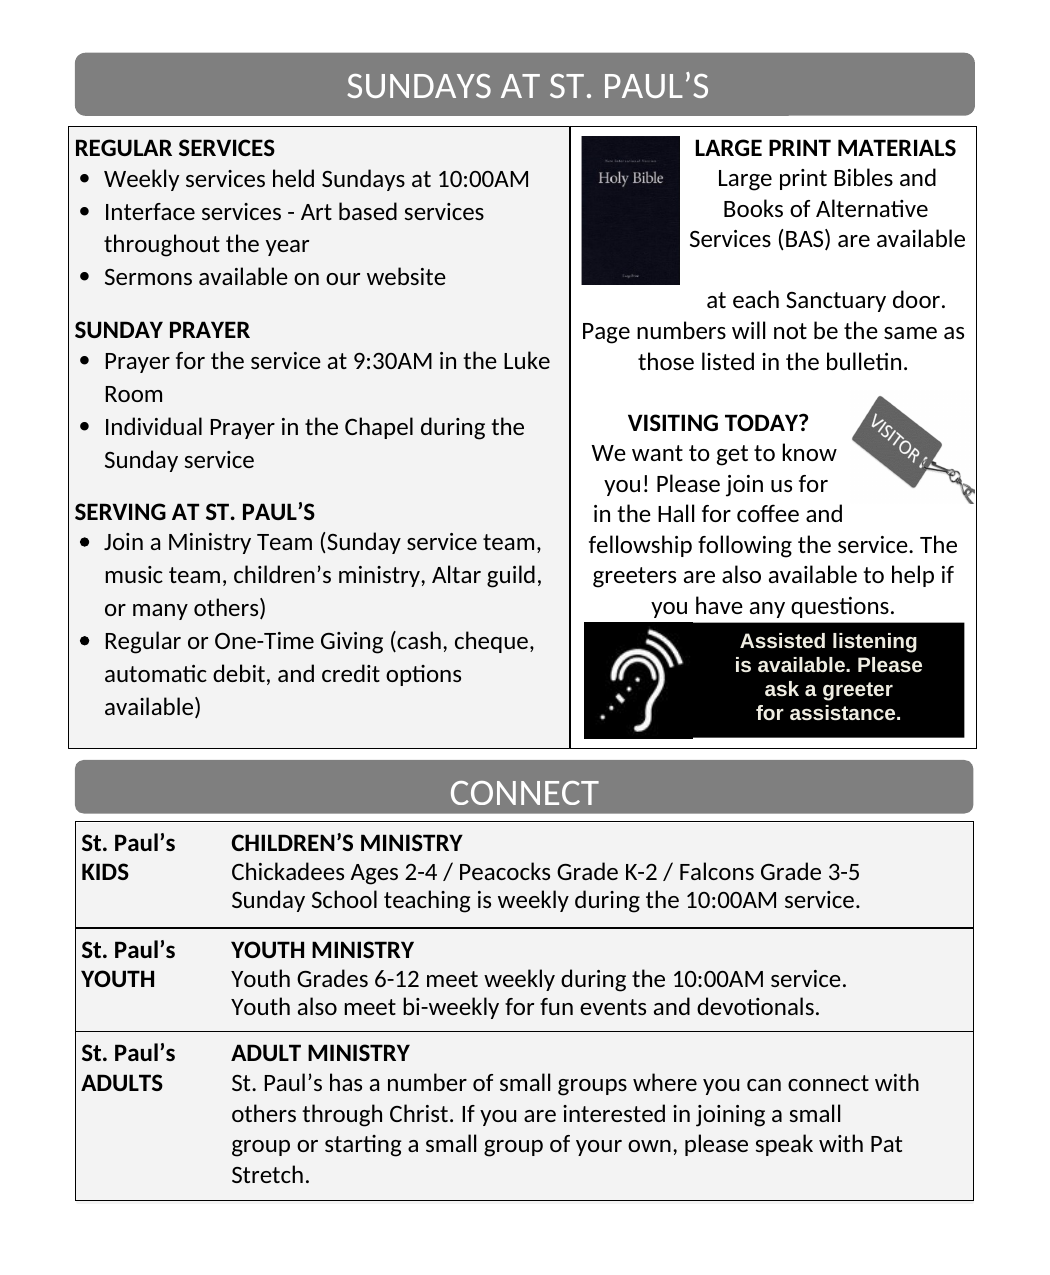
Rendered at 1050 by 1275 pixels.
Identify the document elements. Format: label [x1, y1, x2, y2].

picture [584, 622, 693, 739]
picture [581, 136, 680, 285]
picture [851, 391, 975, 504]
